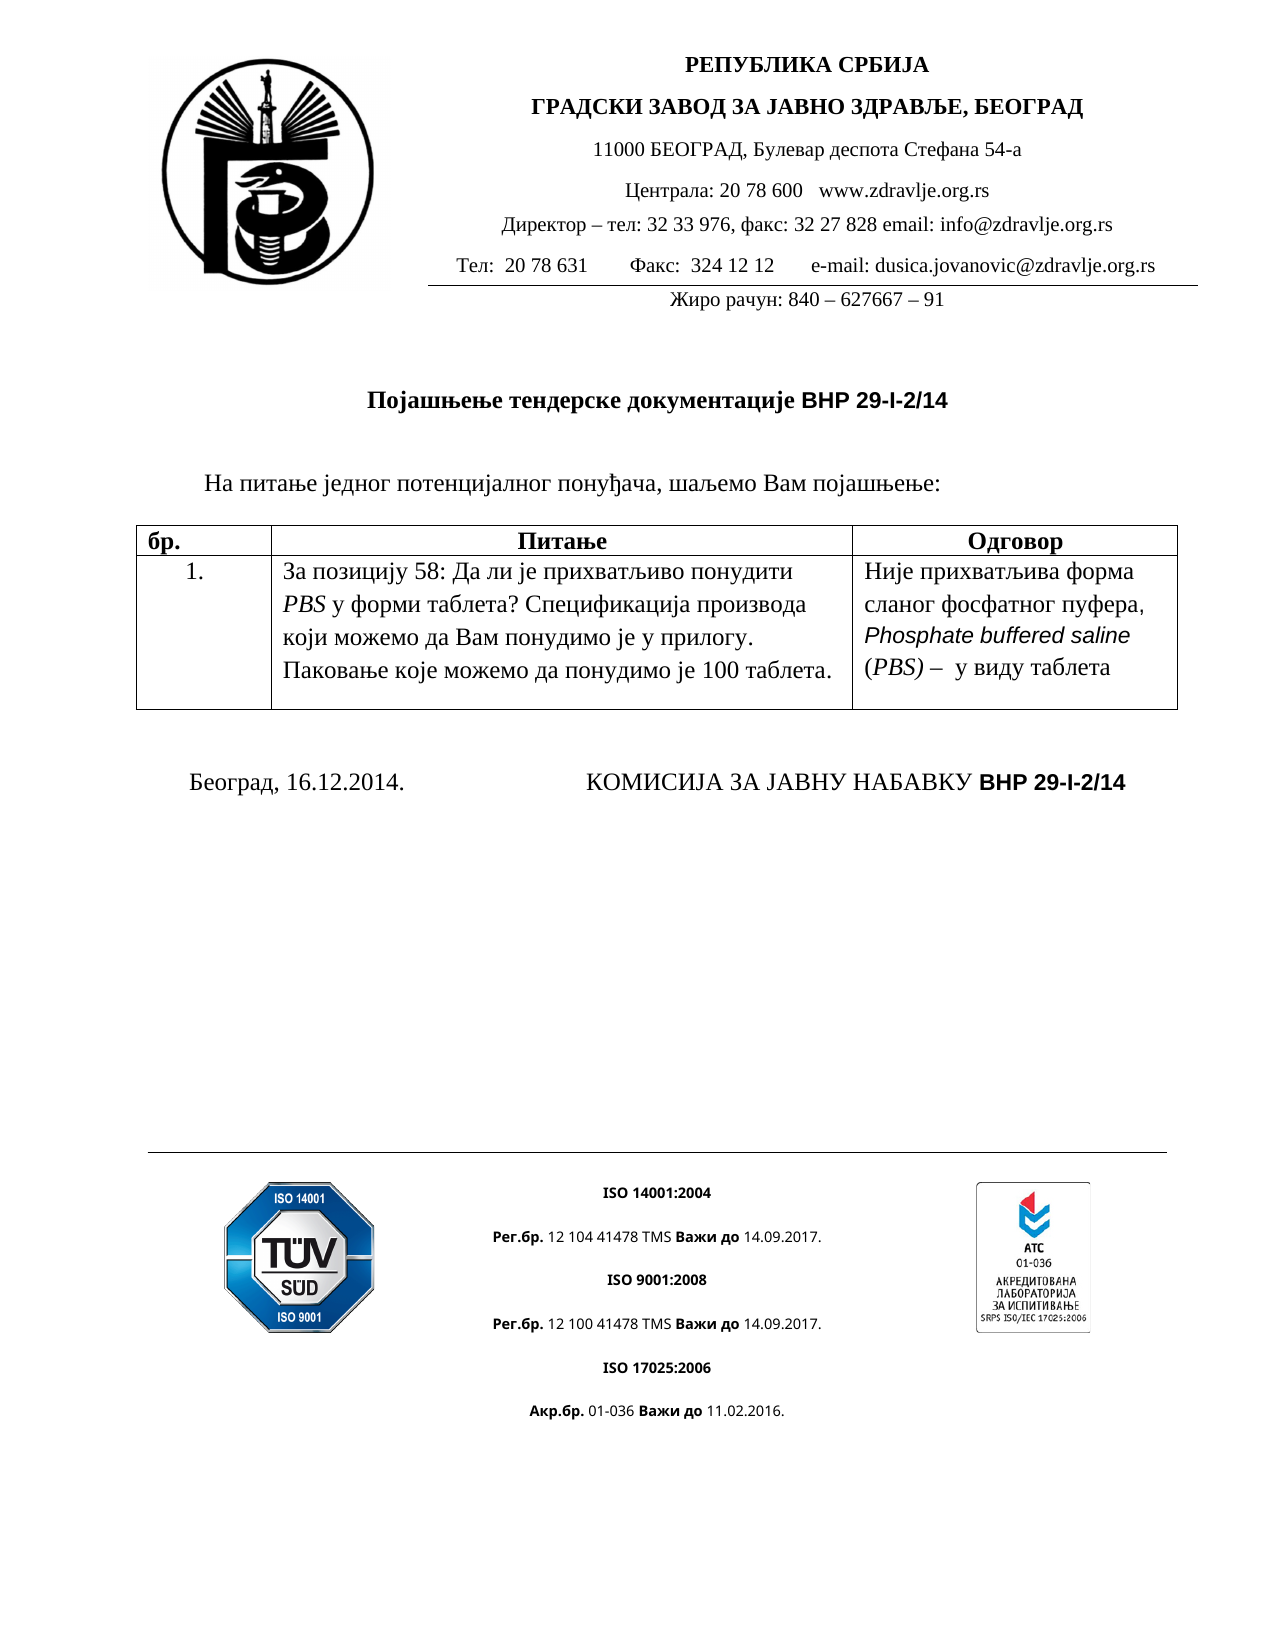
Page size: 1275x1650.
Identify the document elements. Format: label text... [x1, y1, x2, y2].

table_cell [137, 556, 271, 708]
text РЕПУБЛИКА СРБИЈА [392, 56, 1167, 77]
table_header Одговор [853, 526, 1177, 555]
text На питање једног потенцијалног понуђача, шаљемо Вам појашњење: [148, 468, 1167, 496]
picture [224, 1182, 375, 1333]
table_cell Није прихватљива форма сланог фосфатног пуфера, Phosphate buffered saline (PBS) – у виду таблета [853, 556, 1177, 708]
picture [147, 56, 392, 291]
table_cell За позицију 58: Да ли је прихватљиво понудити PBS у форми таблета? Спецификација производа који можемо да Вам понудимо је у прилогу. Паковање које можемо да понудимо је 100 таблета. [272, 556, 852, 708]
text Централа: 20 78 600 www.zdravlje.org.rs [392, 181, 1167, 202]
picture [976, 1182, 1091, 1333]
text Жиро рачун: 840 – 627667 – 91 [148, 289, 1167, 310]
text Директор – тел: 32 33 976, факс: 32 27 828 email: info@zdravlje.org.rs [392, 214, 1167, 235]
table_header Питање [272, 526, 852, 555]
text Београд, 16.12.2014. КОМИСИЈА ЗА ЈАВНУ НАБАВКУ ВНР 29-I-2/14 [148, 767, 1167, 796]
text ГРАДСКИ ЗАВОД ЗА ЈАВНО ЗДРАВЉЕ, БЕОГРАД [392, 98, 1167, 119]
table_header бр. [137, 526, 271, 555]
text Појашњење тендерске документације ВНР 29-I-2/14 [148, 385, 1167, 414]
text 11000 БЕОГРАД, Булевар деспота Стефана 54-а [392, 139, 1167, 160]
text Тел: 20 78 631 Факс: 324 12 12 e-mail: dusica.jovanovic@zdravlje.org.rs [392, 256, 1167, 277]
